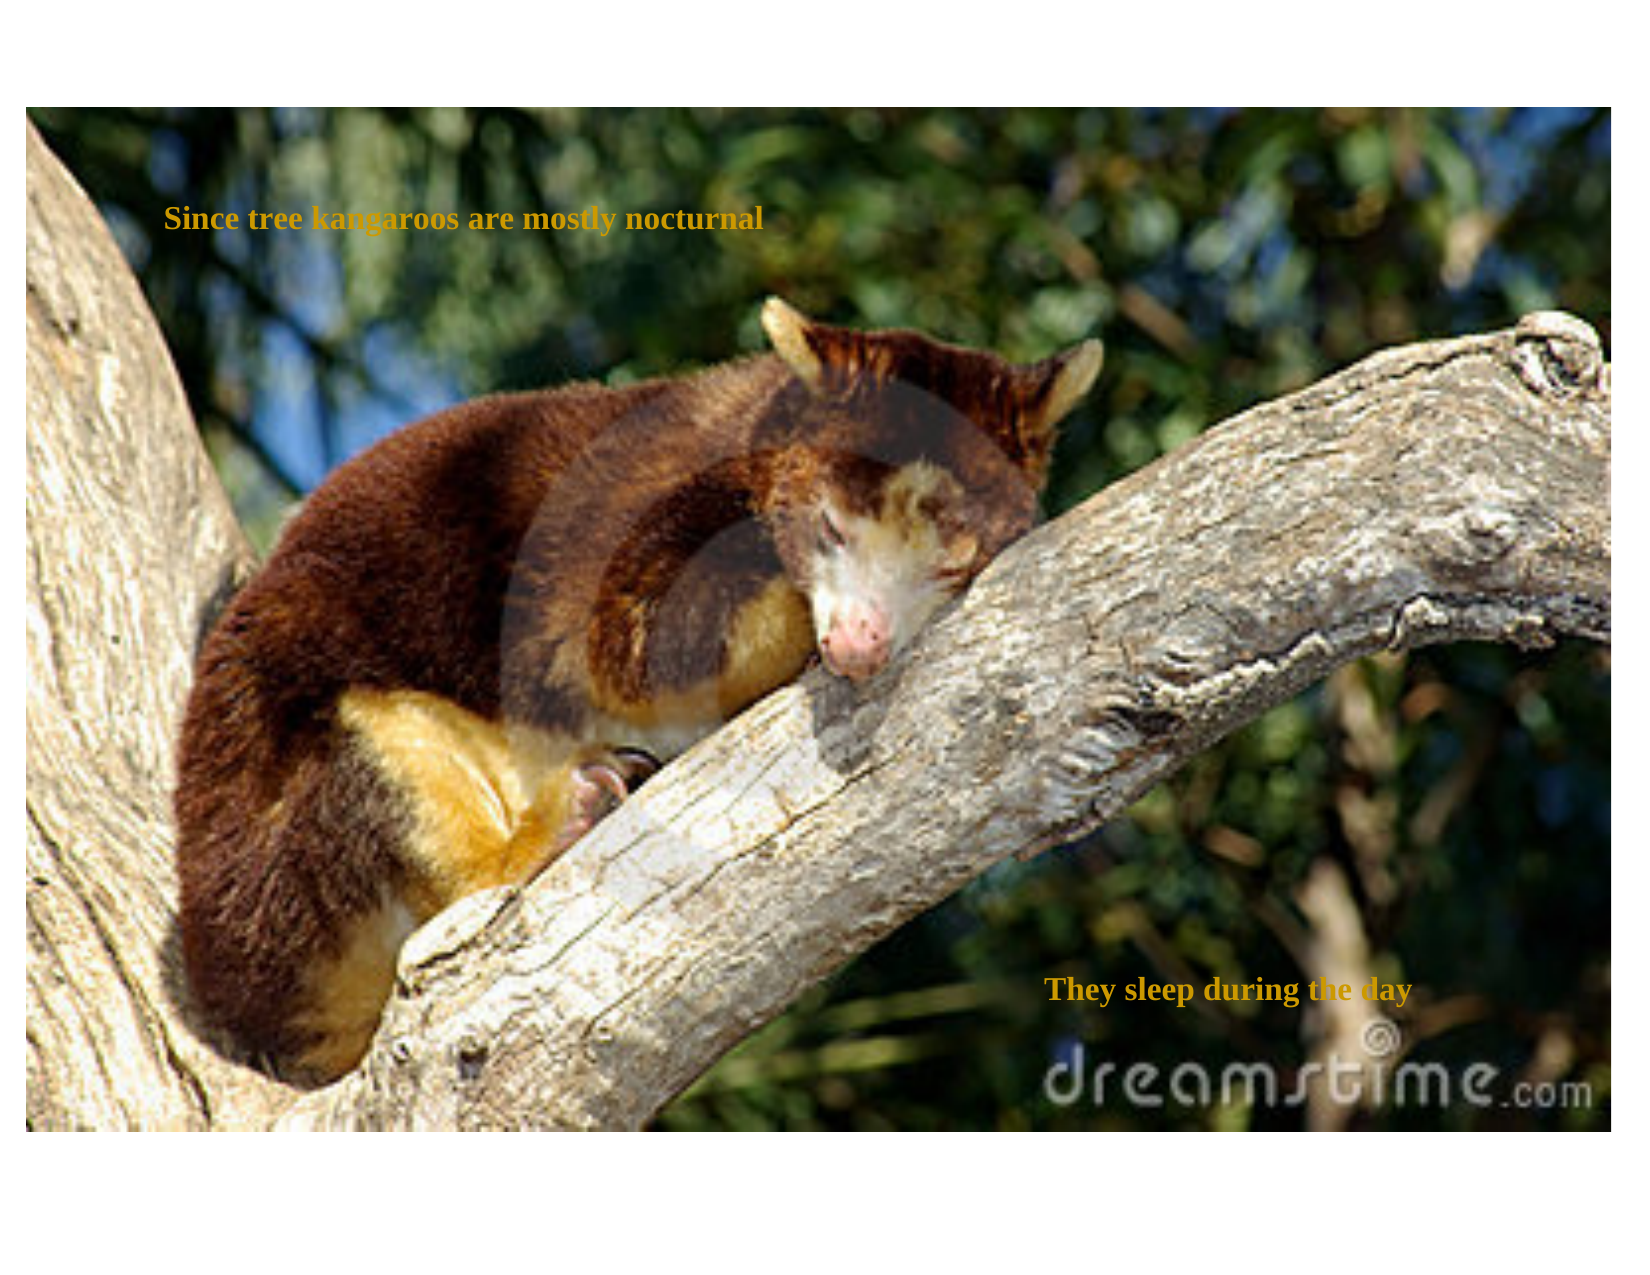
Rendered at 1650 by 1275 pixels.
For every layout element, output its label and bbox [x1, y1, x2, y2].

picture [26, 107, 1612, 1132]
